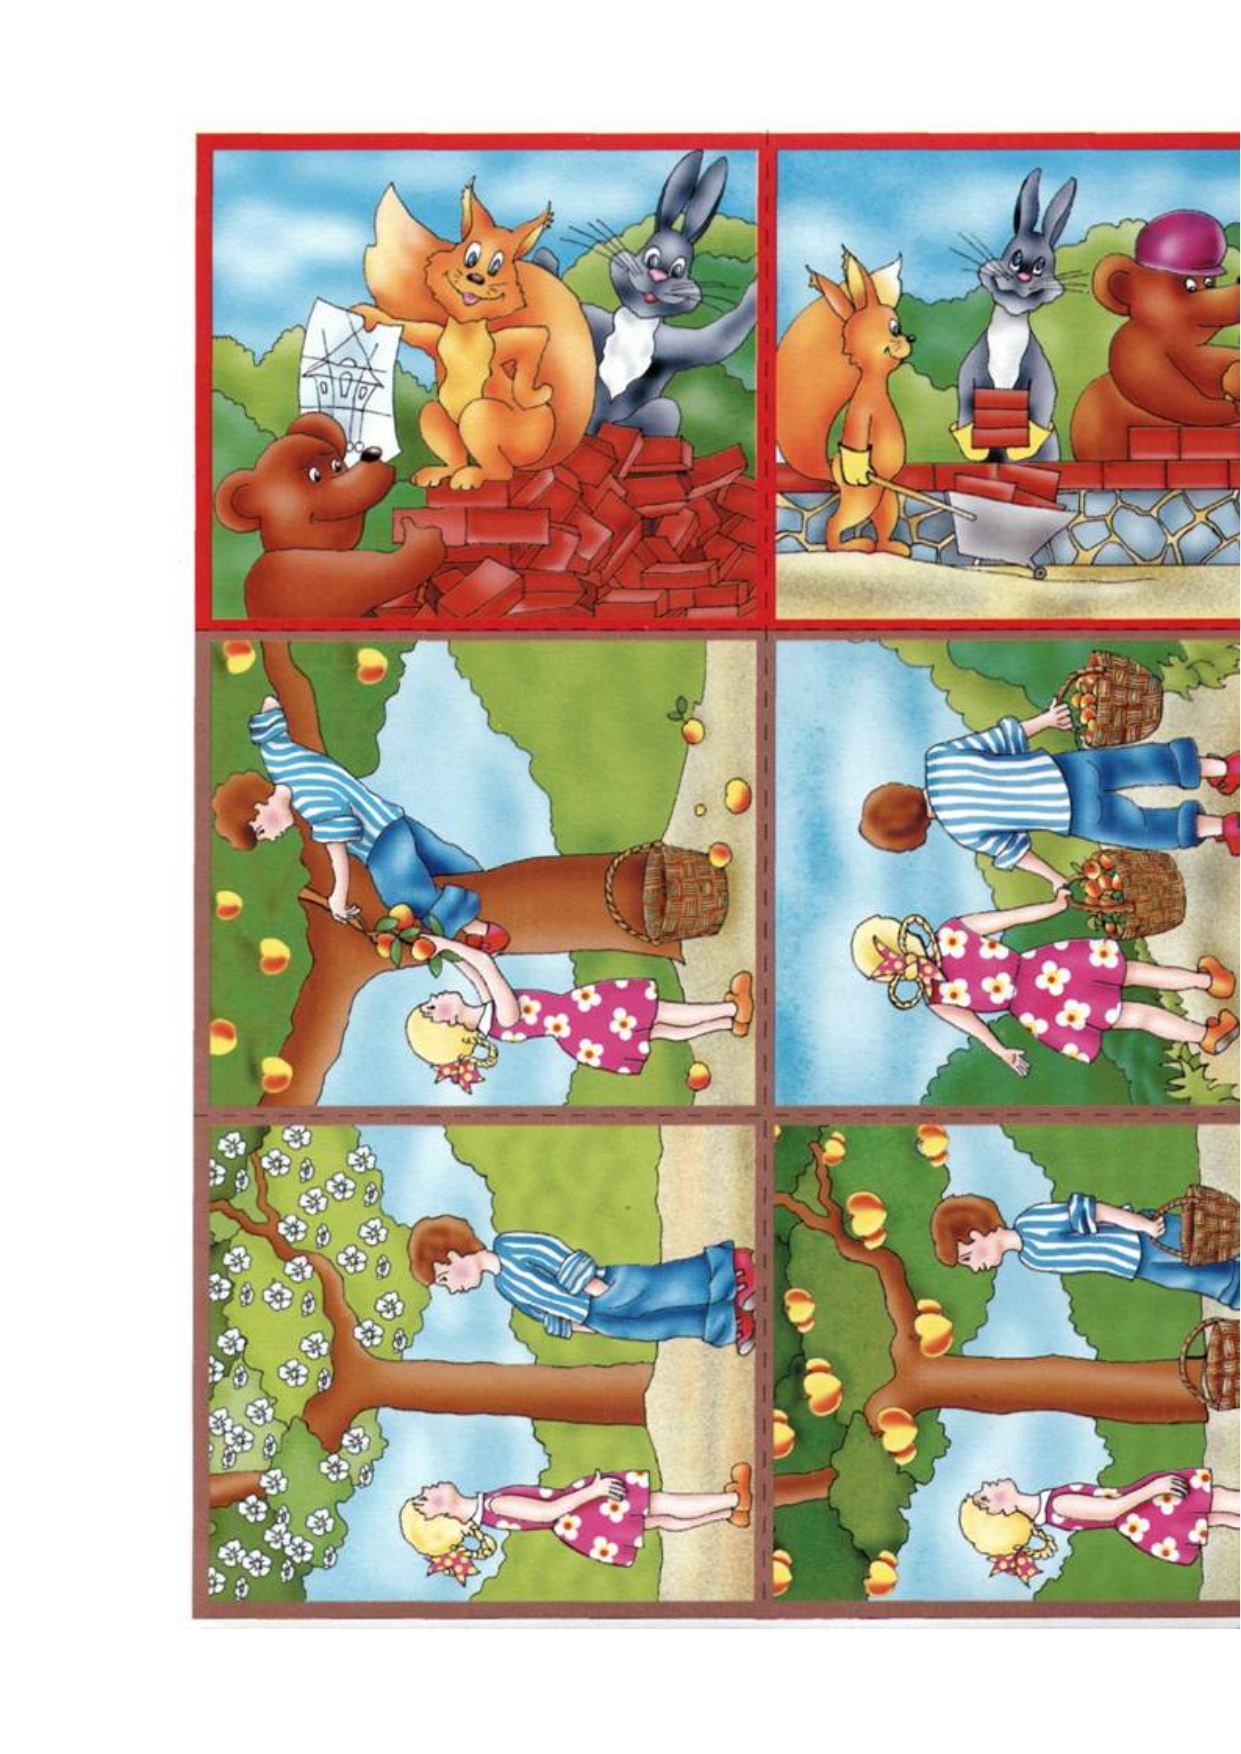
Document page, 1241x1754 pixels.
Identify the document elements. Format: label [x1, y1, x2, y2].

picture [177, 118, 1241, 1629]
